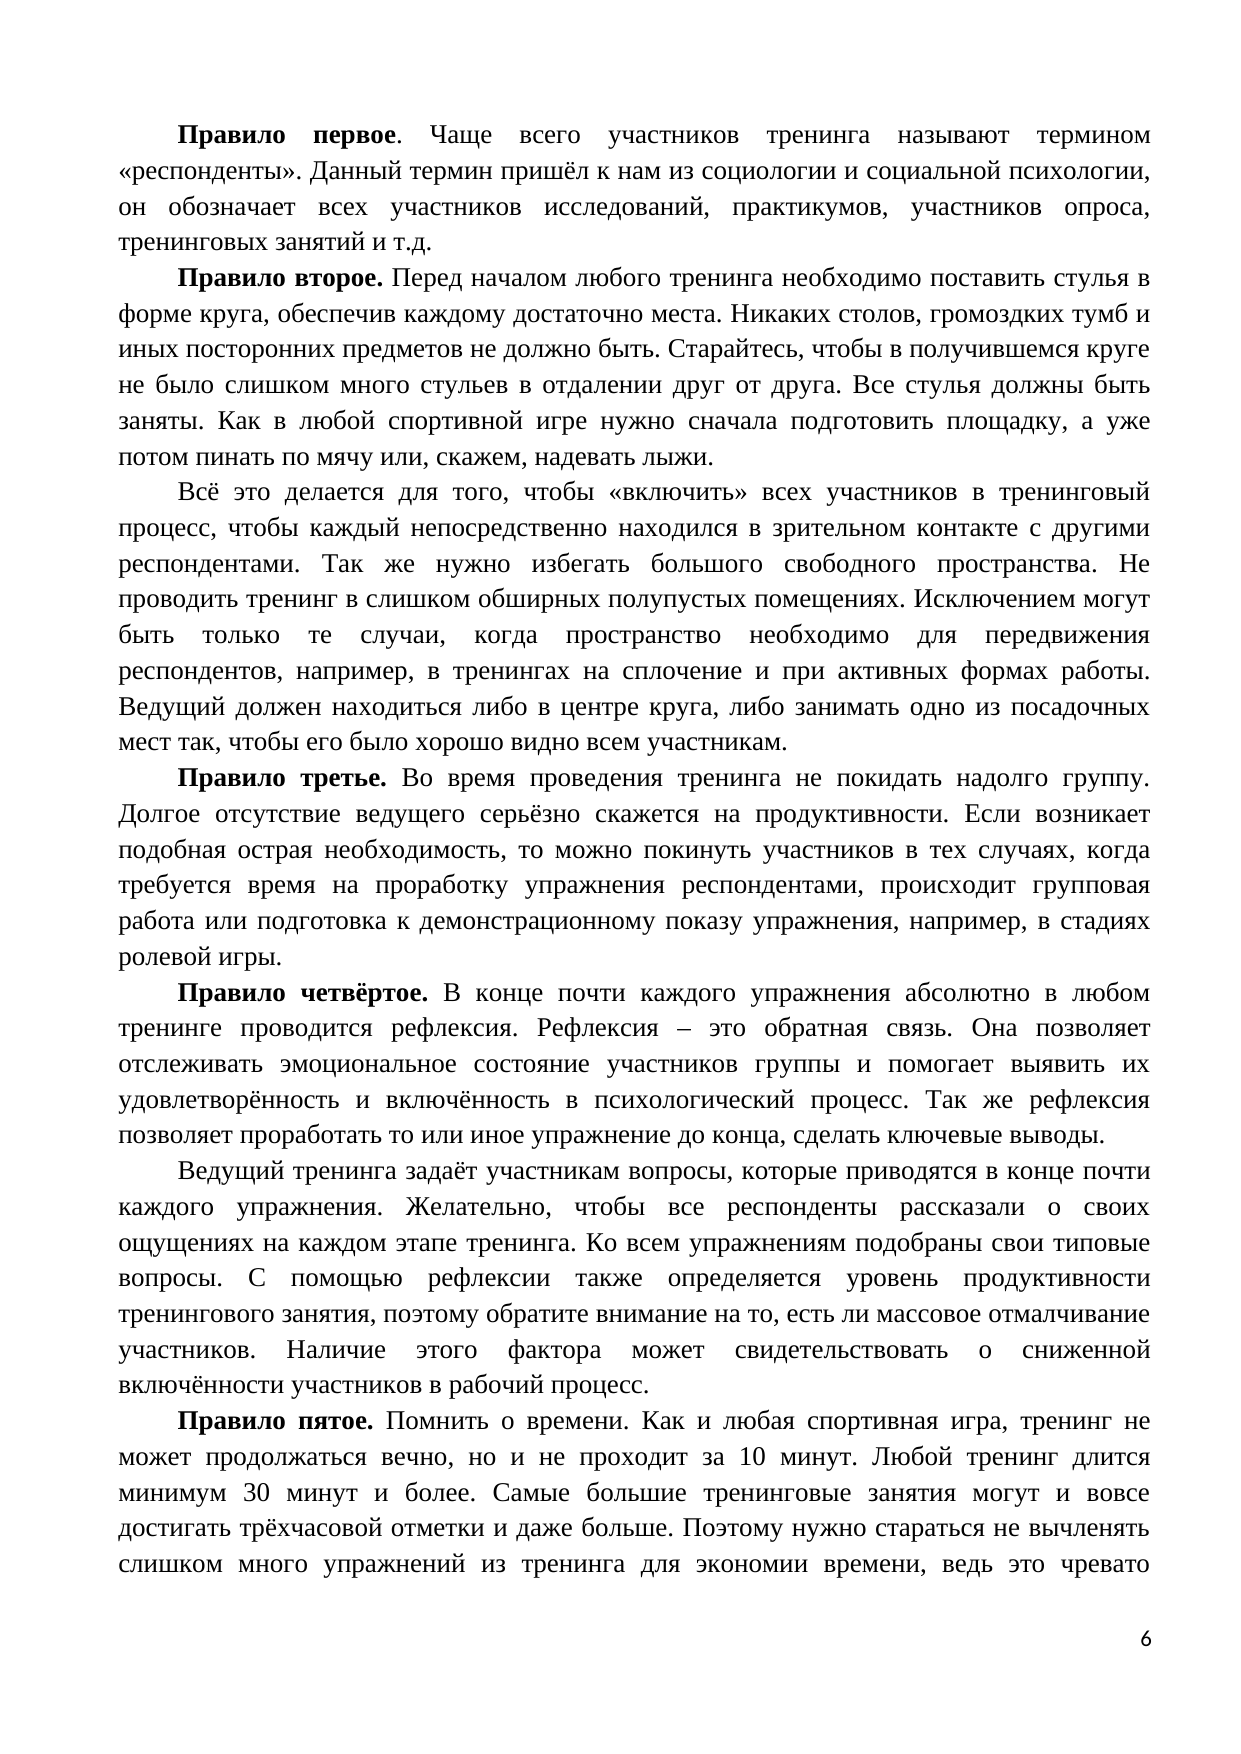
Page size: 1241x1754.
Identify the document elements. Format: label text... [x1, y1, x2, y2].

text Ведущий тренинга задаёт участникам вопросы, которые приводятся в конце почти каждого упражнения. Желательно, чтобы все респонденты рассказали о своих ощущениях на каждом этапе тренинга. Ко всем упражнениям подобраны свои типовые вопросы. С помощью рефлексии также определяется уровень продуктивности тренингового занятия, поэтому обратите внимание на то, есть ли массовое отмалчивание участников. Наличие этого фактора может свидетельствовать о сниженной включённости участников в рабочий процесс. [118, 1154, 1152, 1400]
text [118, 1404, 1152, 1578]
text Правило второе. Перед началом любого тренинга необходимо поставить стулья в форме круга, обеспечив каждому достаточно места. Никаких столов, громоздких тумб и иных посторонних предметов не должно быть. Старайтесь, чтобы в получившемся круге не было слишком много стульев в отдалении друг от друга. Все стулья должны быть заняты. Как в любой спортивной игре нужно сначала подготовить площадку, а уже потом пинать по мячу или, скажем, надевать лыжи. [118, 261, 1152, 471]
text Правило четвёртое. В конце почти каждого упражнения абсолютно в любом тренинге проводится рефлексия. Рефлексия – это обратная связь. Она позволяет отслеживать эмоциональное состояние участников группы и помогает выявить их удовлетворённость и включённость в психологический процесс. Так же рефлексия позволяет проработать то или иное упражнение до конца, сделать ключевые выводы. [118, 976, 1152, 1150]
text Правило первое. Чаще всего участников тренинга называют термином «респонденты». Данный термин пришёл к нам из социологии и социальной психологии, он обозначает всех участников исследований, практикумов, участников опроса, тренинговых занятий и т.д. [118, 118, 1152, 256]
text Правило третье. Во время проведения тренинга не покидать надолго группу. Долгое отсутствие ведущего серьёзно скажется на продуктивности. Если возникает подобная острая необходимость, то можно покинуть участников в тех случаях, когда требуется время на проработку упражнения респондентами, происходит групповая работа или подготовка к демонстрационному показу упражнения, например, в стадиях ролевой игры. [118, 761, 1152, 971]
text Всё это делается для того, чтобы «включить» всех участников в тренинговый процесс, чтобы каждый непосредственно находился в зрительном контакте с другими респондентами. Так же нужно избегать большого свободного пространства. Не проводить тренинг в слишком обширных полупустых помещениях. Исключением могут быть только те случаи, когда пространство необходимо для передвижения респондентов, например, в тренингах на сплочение и при активных формах работы. Ведущий должен находиться либо в центре круга, либо занимать одно из посадочных мест так, чтобы его было хорошо видно всем участникам. [118, 475, 1152, 757]
